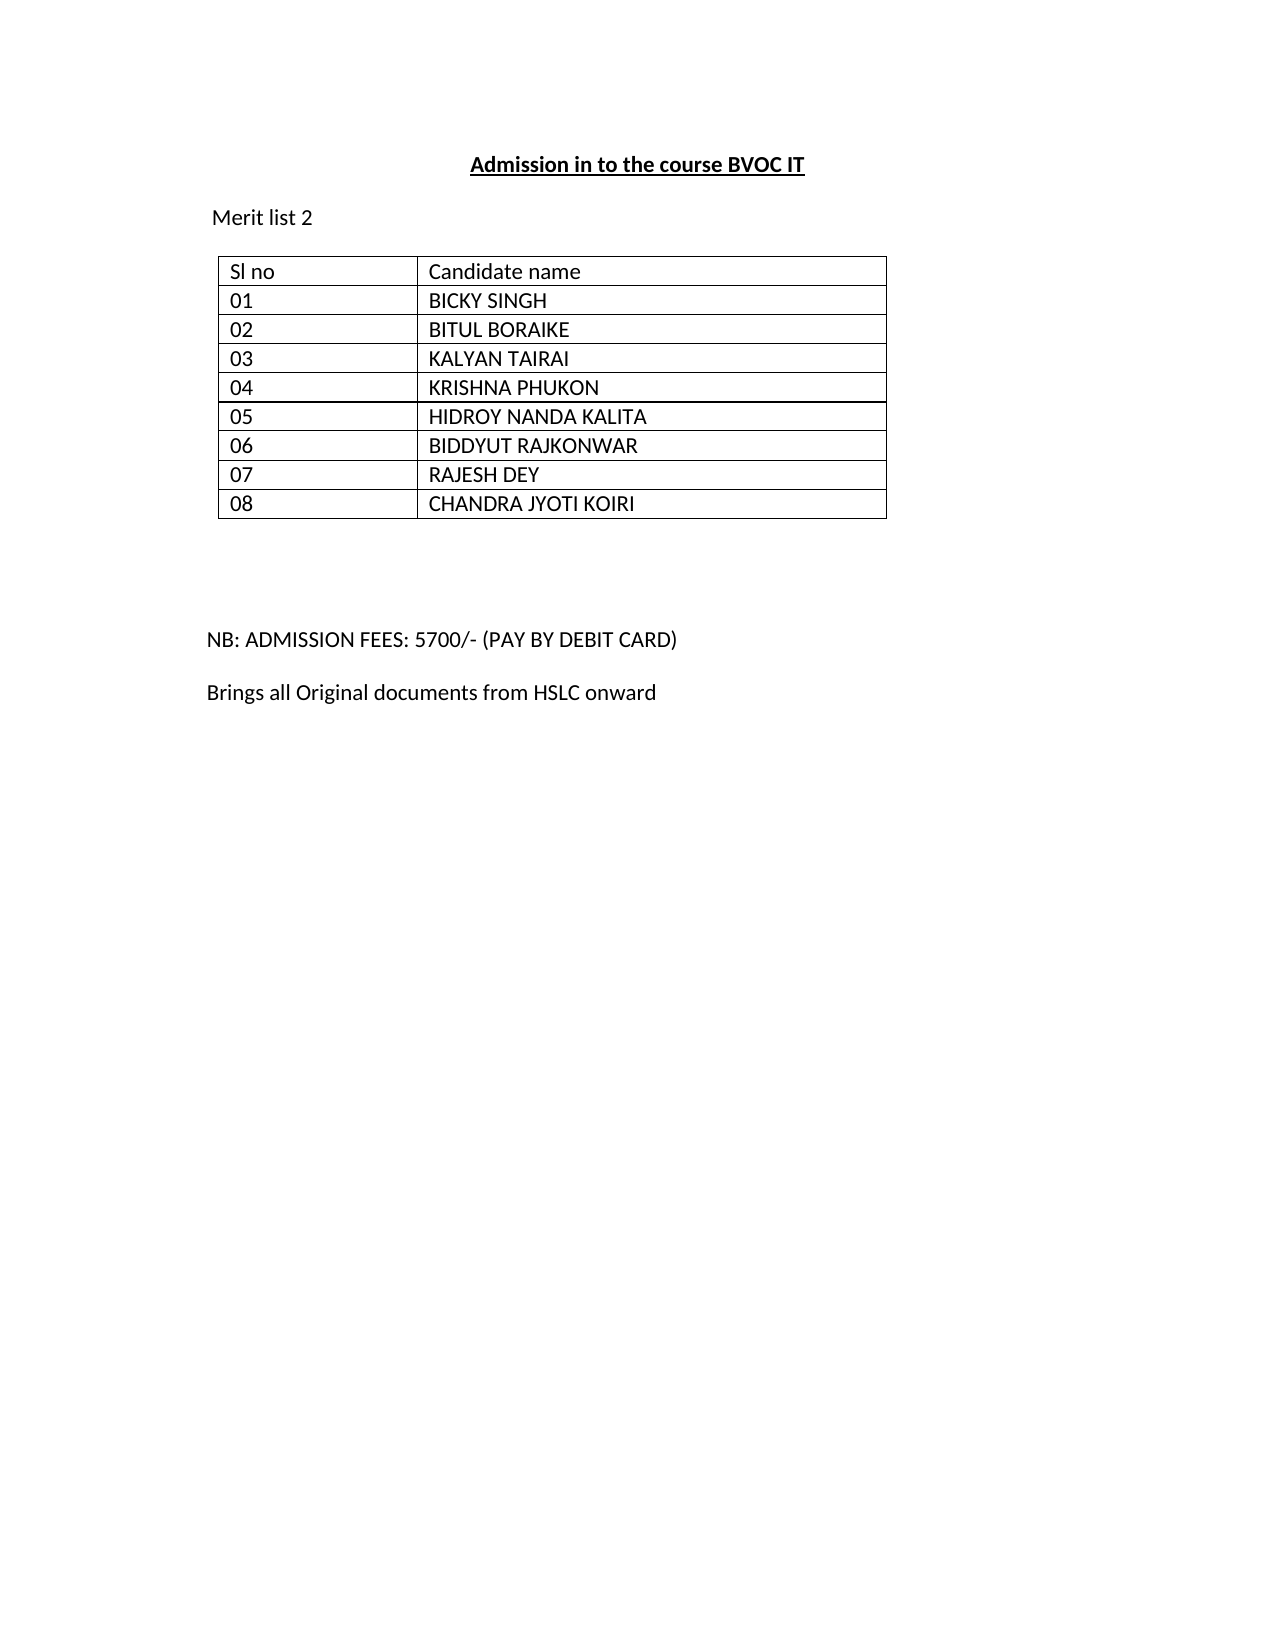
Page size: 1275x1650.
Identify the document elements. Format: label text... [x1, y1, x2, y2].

table_cell KRISHNA PHUKON [418, 373, 886, 401]
table_cell 07 [219, 461, 417, 488]
table_cell HIDROY NANDA KALITA [418, 403, 886, 430]
table_cell KALYAN TAIRAI [418, 344, 886, 372]
table_cell CHANDRA JYOTI KOIRI [418, 490, 886, 518]
text NB: ADMISSION FEES: 5700/- (PAY BY DEBIT CARD) [150, 625, 1125, 653]
table_cell BICKY SINGH [418, 286, 886, 314]
text Admission in to the course BVOC IT [150, 150, 1125, 178]
table_cell 02 [219, 315, 417, 343]
text Brings all Original documents from HSLC onward [150, 678, 1125, 706]
table_cell RAJESH DEY [418, 461, 886, 488]
table_cell BIDDYUT RAJKONWAR [418, 431, 886, 459]
table_cell 08 [219, 490, 417, 518]
table_cell 05 [219, 403, 417, 430]
table_cell 04 [219, 373, 417, 401]
table_cell BITUL BORAIKE [418, 315, 886, 343]
text Merit list 2 [150, 203, 1125, 231]
table_header Candidate name [418, 257, 886, 285]
table_cell 01 [219, 286, 417, 314]
table_cell 03 [219, 344, 417, 372]
table_header Sl no [219, 257, 417, 285]
table_cell 06 [219, 431, 417, 459]
